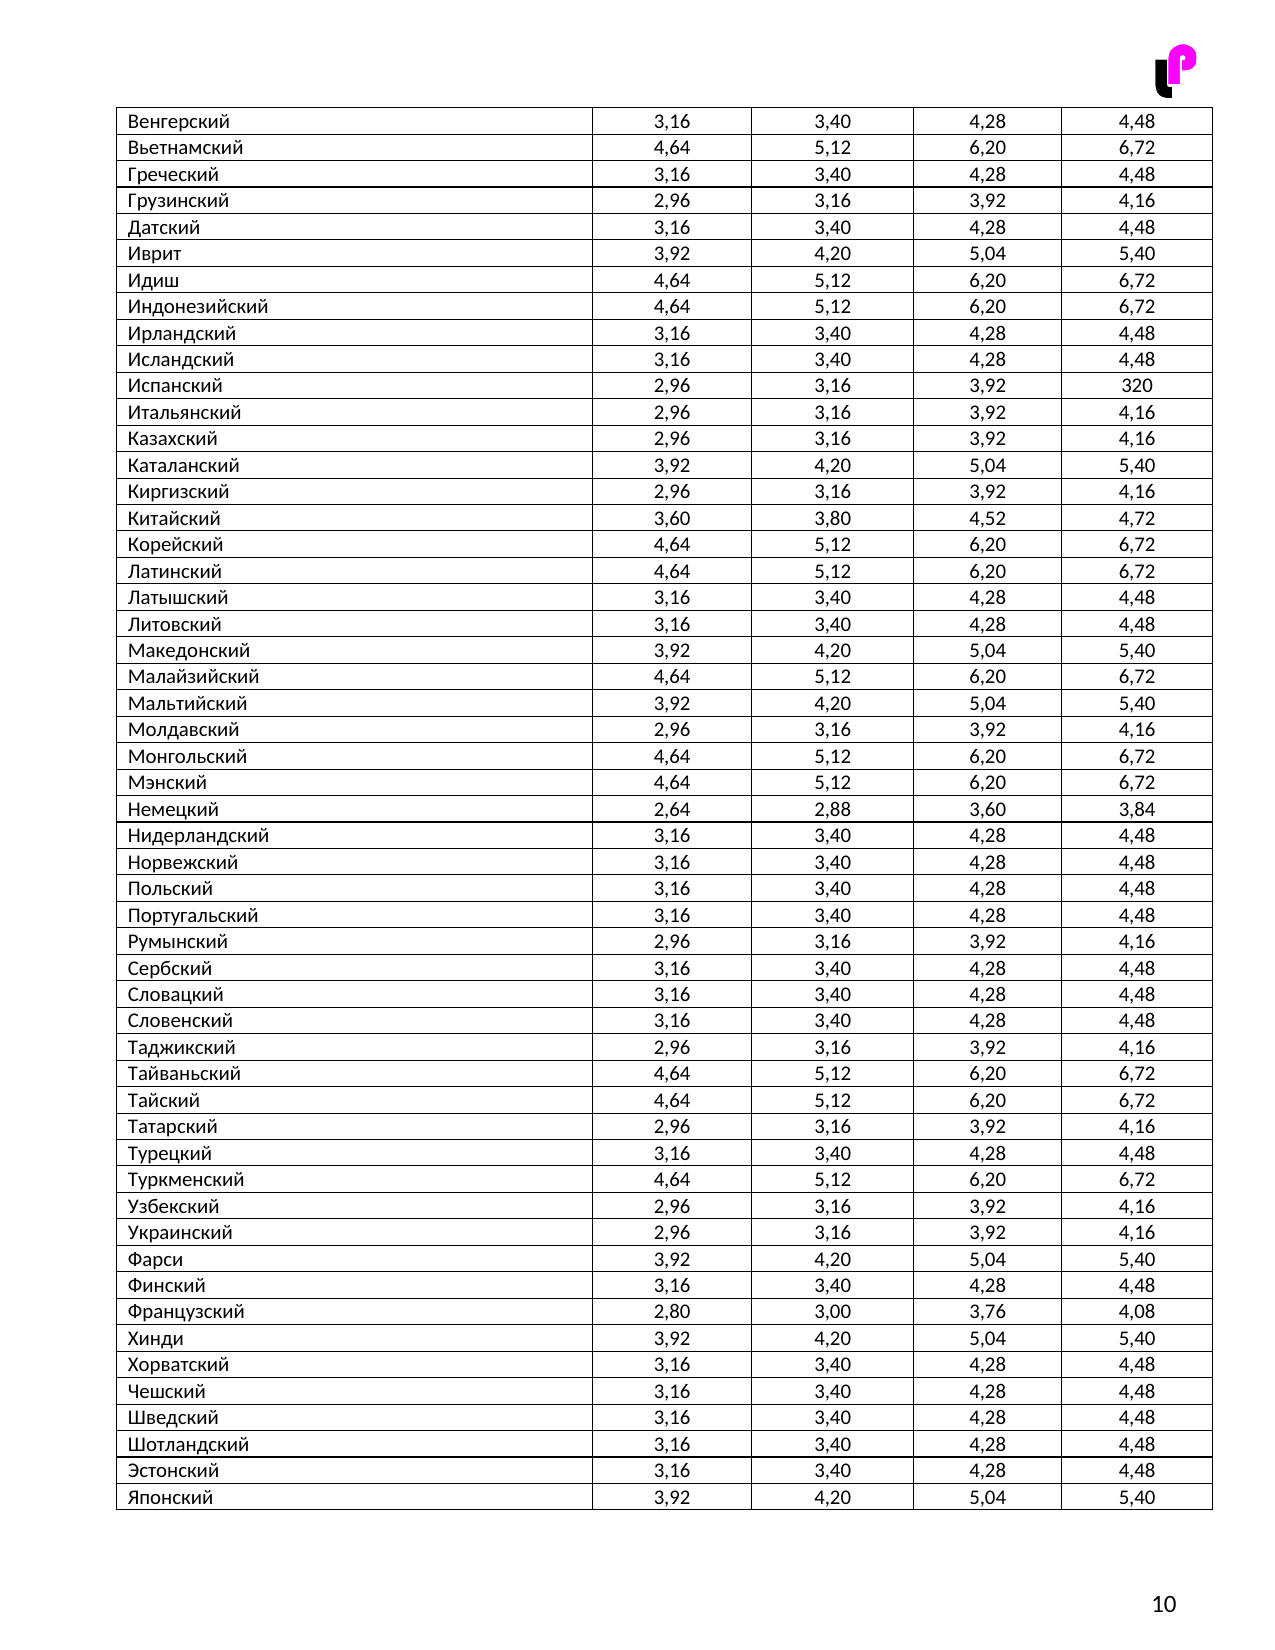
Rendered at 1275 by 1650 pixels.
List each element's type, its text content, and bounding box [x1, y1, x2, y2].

table_cell 3,40 [752, 823, 913, 848]
table_cell 3,92 [914, 1034, 1061, 1059]
table_cell 2,96 [593, 928, 751, 954]
table_cell 3,40 [752, 108, 913, 133]
table_cell 5,12 [752, 664, 913, 689]
table_cell 5,12 [752, 558, 913, 583]
table_cell 3,40 [752, 902, 913, 927]
table_cell 4,48 [1062, 1272, 1212, 1298]
table_cell 4,20 [752, 240, 913, 266]
table_cell 4,48 [1062, 1458, 1212, 1483]
table_cell Ирландский [117, 320, 592, 345]
table_cell 4,48 [1062, 1405, 1212, 1430]
table_cell 3,84 [1062, 796, 1212, 821]
table_cell Литовский [117, 611, 592, 636]
table_cell 3,16 [752, 1114, 913, 1139]
table_cell 3,16 [752, 928, 913, 954]
table_cell 4,28 [914, 902, 1061, 927]
table_cell 3,16 [593, 1378, 751, 1403]
table_cell 4,64 [593, 267, 751, 292]
table_cell 5,40 [1062, 1484, 1212, 1509]
table_cell 4,48 [1062, 584, 1212, 610]
table_cell 4,48 [1062, 981, 1212, 1007]
table_cell 4,64 [593, 1061, 751, 1086]
table_cell Македонский [117, 637, 592, 663]
table_cell Венгерский [117, 108, 592, 133]
table_cell 5,04 [914, 1325, 1061, 1351]
table_cell 4,64 [593, 531, 751, 557]
table_cell Французский [117, 1299, 592, 1324]
table_cell 6,20 [914, 1061, 1061, 1086]
table_cell 3,40 [752, 875, 913, 901]
table_cell 4,28 [914, 108, 1061, 133]
table_cell 4,28 [914, 1272, 1061, 1298]
table_cell 3,40 [752, 584, 913, 610]
table_cell 3,92 [914, 426, 1061, 451]
table_cell Украинский [117, 1219, 592, 1245]
table_cell 4,28 [914, 611, 1061, 636]
table_cell 6,20 [914, 743, 1061, 768]
table_cell 5,40 [1062, 637, 1212, 663]
table_cell 3,16 [593, 611, 751, 636]
table_cell 4,48 [1062, 1378, 1212, 1403]
table_cell 4,16 [1062, 1219, 1212, 1245]
table_cell 3,16 [593, 214, 751, 239]
table_cell 3,80 [752, 505, 913, 530]
table_cell 2,96 [593, 1193, 751, 1218]
table_cell 4,28 [914, 1405, 1061, 1430]
table_cell 4,28 [914, 161, 1061, 186]
table_cell 5,04 [914, 690, 1061, 716]
table_cell 4,28 [914, 875, 1061, 901]
table_cell Молдавский [117, 717, 592, 742]
table_cell 6,72 [1062, 531, 1212, 557]
table_cell Туркменский [117, 1166, 592, 1192]
table_cell 3,16 [593, 1352, 751, 1377]
table_cell Немецкий [117, 796, 592, 821]
table_cell 3,00 [752, 1299, 913, 1324]
table_cell Латышский [117, 584, 592, 610]
table_cell 6,72 [1062, 664, 1212, 689]
table_cell 6,72 [1062, 1087, 1212, 1112]
table_cell 2,80 [593, 1299, 751, 1324]
table_cell 5,40 [1062, 1246, 1212, 1271]
table_cell 3,40 [752, 1431, 913, 1456]
table_cell Мальтийский [117, 690, 592, 716]
table_cell Татарский [117, 1114, 592, 1139]
table_cell 4,48 [1062, 1431, 1212, 1456]
table_cell 4,28 [914, 214, 1061, 239]
table_cell 4,64 [593, 293, 751, 319]
table_cell 5,12 [752, 1166, 913, 1192]
table_cell 4,64 [593, 1166, 751, 1192]
table_cell 5,12 [752, 531, 913, 557]
table_cell 4,28 [914, 346, 1061, 372]
table_cell 4,16 [1062, 1034, 1212, 1059]
table_cell 3,16 [752, 1034, 913, 1059]
table_cell 2,96 [593, 479, 751, 504]
table_cell 5,12 [752, 770, 913, 795]
table_cell 4,28 [914, 823, 1061, 848]
table_cell 5,12 [752, 1087, 913, 1112]
table_cell 3,16 [593, 108, 751, 133]
table_cell 4,28 [914, 320, 1061, 345]
table_cell 6,72 [1062, 743, 1212, 768]
table_cell 4,16 [1062, 188, 1212, 213]
table_cell 4,64 [593, 743, 751, 768]
table_cell 5,04 [914, 452, 1061, 477]
table_cell 4,64 [593, 135, 751, 160]
table_cell 4,28 [914, 1458, 1061, 1483]
table_cell 3,92 [593, 452, 751, 477]
table_cell 2,96 [593, 1114, 751, 1139]
table_cell 3,16 [593, 875, 751, 901]
table_cell 4,28 [914, 1140, 1061, 1165]
table_cell 4,48 [1062, 611, 1212, 636]
table_cell 6,72 [1062, 293, 1212, 319]
table_cell Румынский [117, 928, 592, 954]
table_cell 4,48 [1062, 214, 1212, 239]
table_cell 3,16 [752, 1219, 913, 1245]
table_cell 4,28 [914, 584, 1061, 610]
table_cell Чешский [117, 1378, 592, 1403]
table_cell 3,16 [593, 1458, 751, 1483]
table_cell 6,20 [914, 267, 1061, 292]
table_cell Японский [117, 1484, 592, 1509]
table_cell 3,16 [593, 902, 751, 927]
table_cell 6,20 [914, 664, 1061, 689]
table_cell 4,48 [1062, 1352, 1212, 1377]
table_cell 3,40 [752, 346, 913, 372]
table_cell Испанский [117, 373, 592, 398]
table_cell 6,20 [914, 1087, 1061, 1112]
table_cell 3,92 [593, 637, 751, 663]
table_cell Нидерландский [117, 823, 592, 848]
table_cell Тайваньский [117, 1061, 592, 1086]
table_cell 4,20 [752, 1246, 913, 1271]
table_cell 6,20 [914, 293, 1061, 319]
table_cell 5,04 [914, 1246, 1061, 1271]
picture [1152, 44, 1197, 98]
table_cell 4,20 [752, 1484, 913, 1509]
table_cell 5,12 [752, 1061, 913, 1086]
table_cell 4,48 [1062, 108, 1212, 133]
table_cell Датский [117, 214, 592, 239]
table_cell 4,28 [914, 1378, 1061, 1403]
table_cell 6,20 [914, 770, 1061, 795]
table_cell 3,40 [752, 1008, 913, 1033]
table_cell 5,40 [1062, 1325, 1212, 1351]
table_cell 5,04 [914, 1484, 1061, 1509]
table_cell Корейский [117, 531, 592, 557]
table_cell 4,64 [593, 664, 751, 689]
table_cell 6,72 [1062, 770, 1212, 795]
table_cell 3,16 [593, 1140, 751, 1165]
table_cell 4,48 [1062, 161, 1212, 186]
table_cell Норвежский [117, 849, 592, 874]
table_cell 3,16 [752, 1193, 913, 1218]
table_cell 2,96 [593, 373, 751, 398]
table_cell 3,92 [593, 1246, 751, 1271]
table_cell 4,48 [1062, 1008, 1212, 1033]
table_cell Польский [117, 875, 592, 901]
table_cell 6,72 [1062, 267, 1212, 292]
table_cell 6,20 [914, 531, 1061, 557]
table_cell 6,72 [1062, 1061, 1212, 1086]
table_cell 4,48 [1062, 875, 1212, 901]
table_cell 3,16 [593, 346, 751, 372]
table_cell 3,16 [593, 823, 751, 848]
table_cell Таджикский [117, 1034, 592, 1059]
table_cell Латинский [117, 558, 592, 583]
table_cell Узбекский [117, 1193, 592, 1218]
table_cell 3,92 [914, 928, 1061, 954]
table_cell 3,92 [914, 717, 1061, 742]
table_cell 4,20 [752, 690, 913, 716]
table_cell 6,20 [914, 1166, 1061, 1192]
table_cell 3,16 [593, 1431, 751, 1456]
table_cell 3,60 [593, 505, 751, 530]
table_cell Монгольский [117, 743, 592, 768]
table_cell Грузинский [117, 188, 592, 213]
table_cell 5,12 [752, 135, 913, 160]
table_cell 3,60 [914, 796, 1061, 821]
table_cell Словацкий [117, 981, 592, 1007]
table_cell Тайский [117, 1087, 592, 1112]
table_cell 4,08 [1062, 1299, 1212, 1324]
table_cell 4,48 [1062, 346, 1212, 372]
table_cell 5,12 [752, 293, 913, 319]
table_cell Исландский [117, 346, 592, 372]
table_cell 5,40 [1062, 240, 1212, 266]
table_cell Эстонский [117, 1458, 592, 1483]
table_cell 4,48 [1062, 1140, 1212, 1165]
table_cell 2,88 [752, 796, 913, 821]
table_cell 2,96 [593, 717, 751, 742]
table_cell 4,28 [914, 1431, 1061, 1456]
table_cell 4,64 [593, 770, 751, 795]
table_cell Словенский [117, 1008, 592, 1033]
table_cell Сербский [117, 955, 592, 980]
table_cell 3,92 [914, 373, 1061, 398]
table_cell 3,16 [752, 717, 913, 742]
table_cell 2,96 [593, 1034, 751, 1059]
table_cell 3,40 [752, 1140, 913, 1165]
table_cell Идиш [117, 267, 592, 292]
table_cell 5,40 [1062, 690, 1212, 716]
table_cell 3,40 [752, 611, 913, 636]
table_cell Индонезийский [117, 293, 592, 319]
table_cell 5,12 [752, 743, 913, 768]
table_cell 3,16 [593, 320, 751, 345]
table_cell 5,40 [1062, 452, 1212, 477]
table_cell 5,12 [752, 267, 913, 292]
table_cell 3,40 [752, 1405, 913, 1430]
table_cell 3,16 [752, 373, 913, 398]
table_cell 2,96 [593, 1219, 751, 1245]
table_cell 3,16 [752, 399, 913, 424]
table_cell 3,92 [593, 240, 751, 266]
table_cell 2,96 [593, 188, 751, 213]
table_cell 3,40 [752, 320, 913, 345]
table_cell 3,16 [752, 479, 913, 504]
table_cell 5,04 [914, 637, 1061, 663]
table_cell 4,48 [1062, 320, 1212, 345]
table_cell 4,28 [914, 1352, 1061, 1377]
table_cell 3,16 [593, 1272, 751, 1298]
table_cell 320 [1062, 373, 1212, 398]
table_cell 4,48 [1062, 902, 1212, 927]
table_cell 3,92 [914, 1219, 1061, 1245]
table_cell Мэнский [117, 770, 592, 795]
table_cell 3,92 [914, 479, 1061, 504]
table_cell Каталанский [117, 452, 592, 477]
table_cell 4,48 [1062, 823, 1212, 848]
table_cell 6,72 [1062, 1166, 1212, 1192]
table_cell 3,40 [752, 849, 913, 874]
table_cell 2,96 [593, 399, 751, 424]
table_cell 3,16 [593, 584, 751, 610]
table_cell 6,20 [914, 135, 1061, 160]
table_cell 3,16 [593, 981, 751, 1007]
table_cell 3,40 [752, 1352, 913, 1377]
table_cell 6,72 [1062, 558, 1212, 583]
table_cell 4,16 [1062, 1193, 1212, 1218]
table_cell 3,40 [752, 1458, 913, 1483]
table_cell 4,64 [593, 558, 751, 583]
table_cell 4,28 [914, 1008, 1061, 1033]
table_cell 4,20 [752, 637, 913, 663]
table_cell 4,16 [1062, 717, 1212, 742]
table_cell Турецкий [117, 1140, 592, 1165]
table_cell 3,92 [914, 399, 1061, 424]
table_cell 3,92 [593, 1325, 751, 1351]
table_cell 3,16 [593, 1405, 751, 1430]
table_cell 4,16 [1062, 399, 1212, 424]
table_cell 3,16 [593, 955, 751, 980]
table_cell 6,20 [914, 558, 1061, 583]
table_cell Китайский [117, 505, 592, 530]
table_cell 2,96 [593, 426, 751, 451]
table_cell 3,40 [752, 1378, 913, 1403]
table_cell 3,16 [752, 188, 913, 213]
table_cell 3,92 [914, 188, 1061, 213]
table_cell 3,92 [593, 1484, 751, 1509]
table_cell Итальянский [117, 399, 592, 424]
table_cell Казахский [117, 426, 592, 451]
table_cell Шведский [117, 1405, 592, 1430]
table_cell 3,40 [752, 214, 913, 239]
table_cell 4,28 [914, 955, 1061, 980]
table_cell 4,16 [1062, 479, 1212, 504]
table_cell Фарси [117, 1246, 592, 1271]
table_cell 5,04 [914, 240, 1061, 266]
table_cell Шотландский [117, 1431, 592, 1456]
table_cell Вьетнамский [117, 135, 592, 160]
table_cell 3,92 [914, 1114, 1061, 1139]
table_cell 2,64 [593, 796, 751, 821]
table_cell Португальский [117, 902, 592, 927]
table_cell Греческий [117, 161, 592, 186]
table_cell 4,28 [914, 981, 1061, 1007]
table_cell 3,76 [914, 1299, 1061, 1324]
table_cell 4,16 [1062, 928, 1212, 954]
table_cell 4,52 [914, 505, 1061, 530]
table_cell 3,40 [752, 1272, 913, 1298]
table_cell 6,72 [1062, 135, 1212, 160]
table_cell Финский [117, 1272, 592, 1298]
table_cell 4,48 [1062, 849, 1212, 874]
table_cell 3,40 [752, 955, 913, 980]
table_cell 4,16 [1062, 426, 1212, 451]
table_cell 4,72 [1062, 505, 1212, 530]
table_cell 4,16 [1062, 1114, 1212, 1139]
table_cell 4,48 [1062, 955, 1212, 980]
table_cell 4,20 [752, 452, 913, 477]
table_cell 3,40 [752, 161, 913, 186]
table_cell 3,40 [752, 981, 913, 1007]
table_cell 4,64 [593, 1087, 751, 1112]
table_cell 3,16 [593, 161, 751, 186]
table_cell 4,20 [752, 1325, 913, 1351]
table_cell Хорватский [117, 1352, 592, 1377]
table_cell 3,16 [752, 426, 913, 451]
table_cell Малайзийский [117, 664, 592, 689]
table_cell Иврит [117, 240, 592, 266]
table_cell 3,16 [593, 849, 751, 874]
table_cell 3,92 [914, 1193, 1061, 1218]
table_cell 4,28 [914, 849, 1061, 874]
table_cell Киргизский [117, 479, 592, 504]
table_cell Хинди [117, 1325, 592, 1351]
table_cell 3,92 [593, 690, 751, 716]
table_cell 3,16 [593, 1008, 751, 1033]
